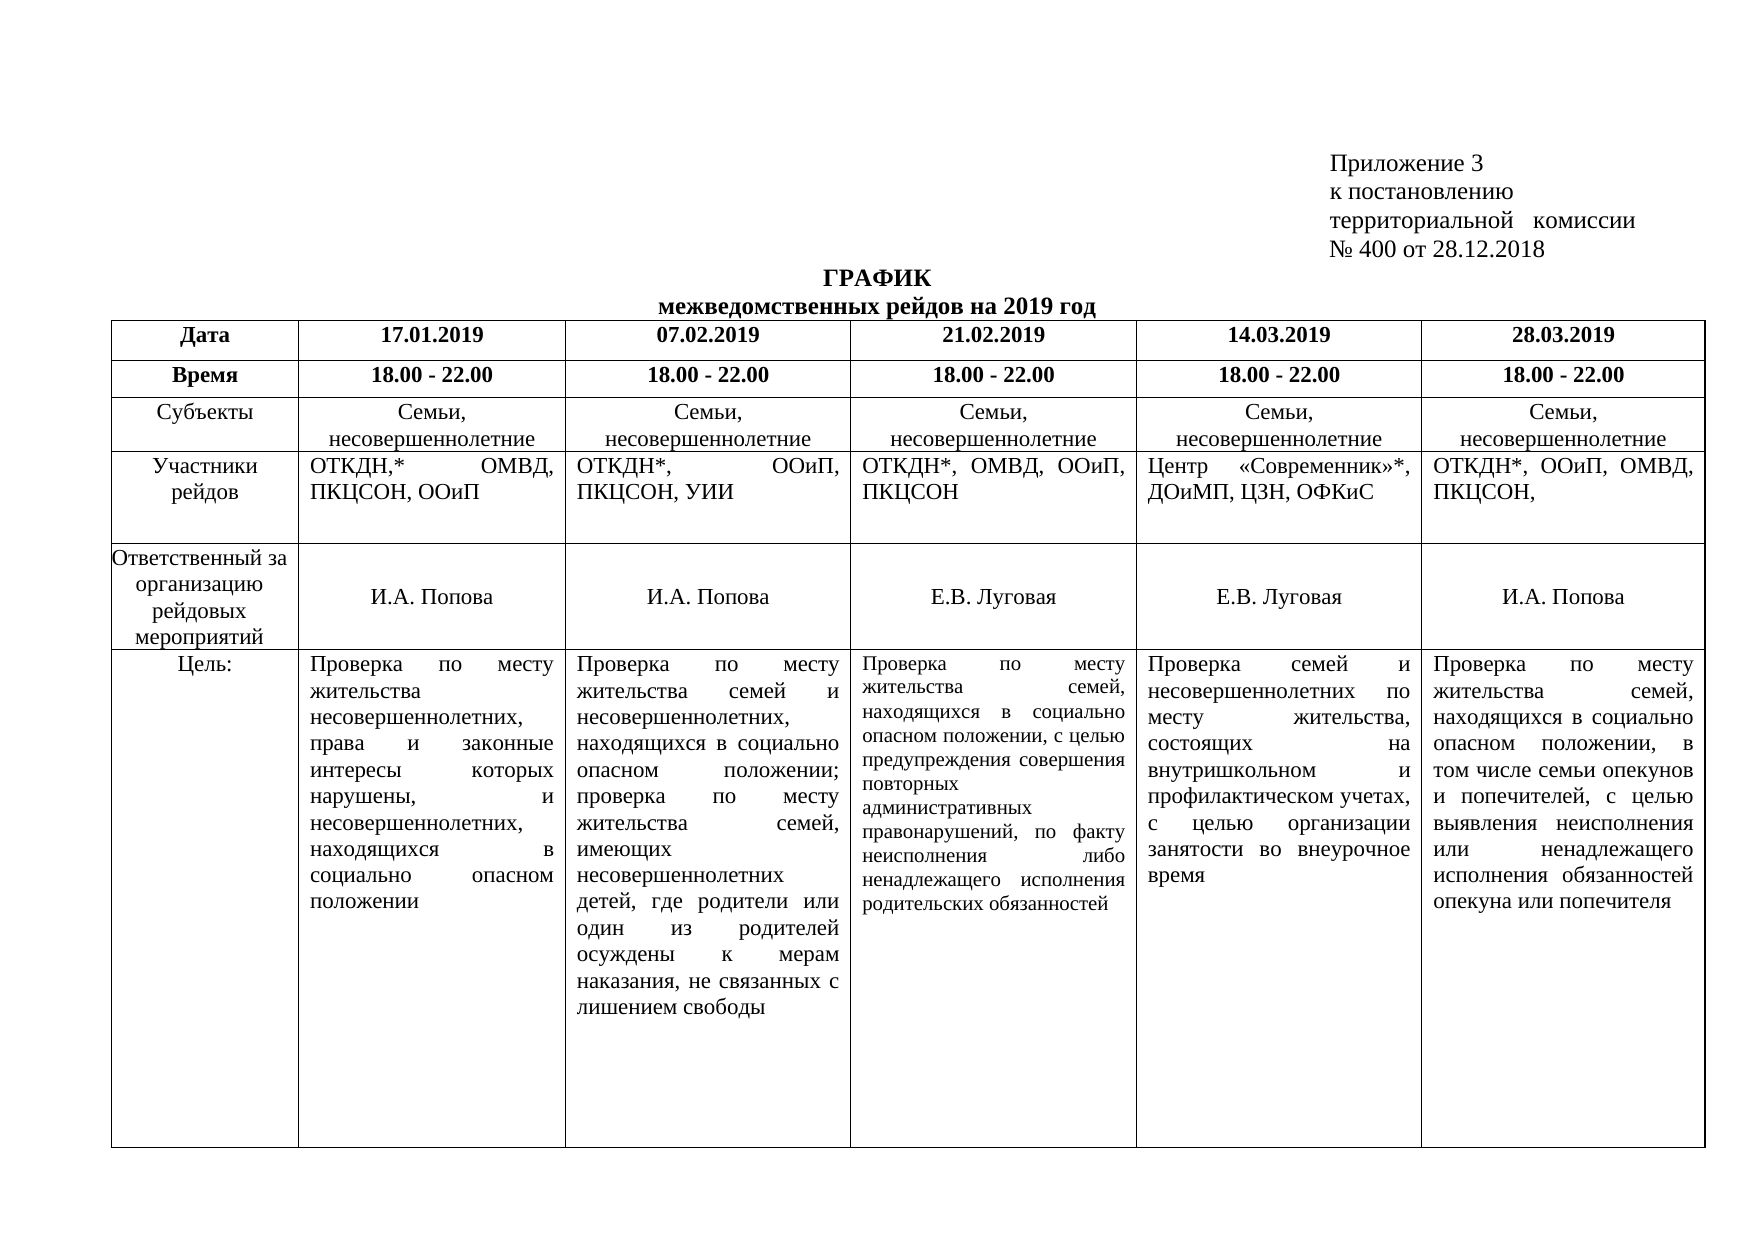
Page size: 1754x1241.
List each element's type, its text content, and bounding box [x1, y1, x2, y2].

table_cell ОТКДН*, ОМВД, ООиП, ПКЦСОН [851, 452, 1136, 543]
table_cell 18.00 - 22.00 [299, 361, 565, 397]
table_cell Участники рейдов [112, 452, 298, 543]
text территориальной комиссии № 400 от 28.12.2018 [1329, 205, 1636, 263]
table_cell 18.00 - 22.00 [566, 361, 850, 397]
table_cell Субъекты [112, 398, 298, 451]
table_cell Семьи, несовершеннолетние [1137, 398, 1421, 451]
table_cell Проверка по месту жительства семей, находящихся в социально опасном положении, в том числе семьи опекунов и попечителей, с целью выявления неисполнения или ненадлежащего исполнения обязанностей опекуна или попечителя [1422, 650, 1704, 1147]
table_header Дата [112, 321, 298, 360]
table_header 14.03.2019 [1137, 321, 1421, 360]
table_header 07.02.2019 [566, 321, 850, 360]
text межведомственных рейдов на 2019 год [118, 291, 1636, 320]
table_cell Е.В. Луговая [851, 544, 1136, 649]
table_cell ОТКДН*, ООиП, ОМВД, ПКЦСОН, [1422, 452, 1704, 543]
table_cell ОТКДН*, ООиП, ПКЦСОН, УИИ [566, 452, 850, 543]
table_cell 18.00 - 22.00 [1422, 361, 1704, 397]
table_cell Е.В. Луговая [1137, 544, 1421, 649]
table_header 17.01.2019 [299, 321, 565, 360]
table_cell ОТКДН,* ОМВД, ПКЦСОН, ООиП [299, 452, 565, 543]
table_cell Проверка по месту жительства семей, находящихся в социально опасном положении, с целью предупреждения совершения повторных административных правонарушений, по факту неисполнения либо ненадлежащего исполнения родительских обязанностей [851, 650, 1136, 1147]
table_cell Цель: [112, 650, 298, 1147]
text ГРАФИК [118, 263, 1636, 291]
table_cell Семьи, несовершеннолетние [566, 398, 850, 451]
table_cell Проверка по месту жительства семей и несовершеннолетних, находящихся в социально опасном положении; проверка по месту жительства семей, имеющих несовершеннолетних детей, где родители или один из родителей осуждены к мерам наказания, не связанных с лишением свободы [566, 650, 850, 1147]
table_cell Семьи, несовершеннолетние [851, 398, 1136, 451]
table_cell Ответственный за организацию рейдовых мероприятий [112, 544, 298, 649]
table_cell Центр «Современник»*, ДОиМП, ЦЗН, ОФКиС [1137, 452, 1421, 543]
table_cell И.А. Попова [1422, 544, 1704, 649]
table_cell И.А. Попова [299, 544, 565, 649]
table_header 21.02.2019 [851, 321, 1136, 360]
text к постановлению [1329, 176, 1636, 205]
table_cell Проверка по месту жительства несовершеннолетних, права и законные интересы которых нарушены, и несовершеннолетних, находящихся в социально опасном положении [299, 650, 565, 1147]
table_cell 18.00 - 22.00 [851, 361, 1136, 397]
table_cell Проверка семей и несовершеннолетних по месту жительства, состоящих на внутришкольном и профилактическом учетах, с целью организации занятости во внеурочное время [1137, 650, 1421, 1147]
table_cell И.А. Попова [566, 544, 850, 649]
text Приложение 3 [1329, 148, 1636, 176]
table_cell Время [112, 361, 298, 397]
table_cell 18.00 - 22.00 [1137, 361, 1421, 397]
table_header 28.03.2019 [1422, 321, 1704, 360]
table_cell Семьи, несовершеннолетние [1422, 398, 1704, 451]
table_cell Семьи, несовершеннолетние [299, 398, 565, 451]
